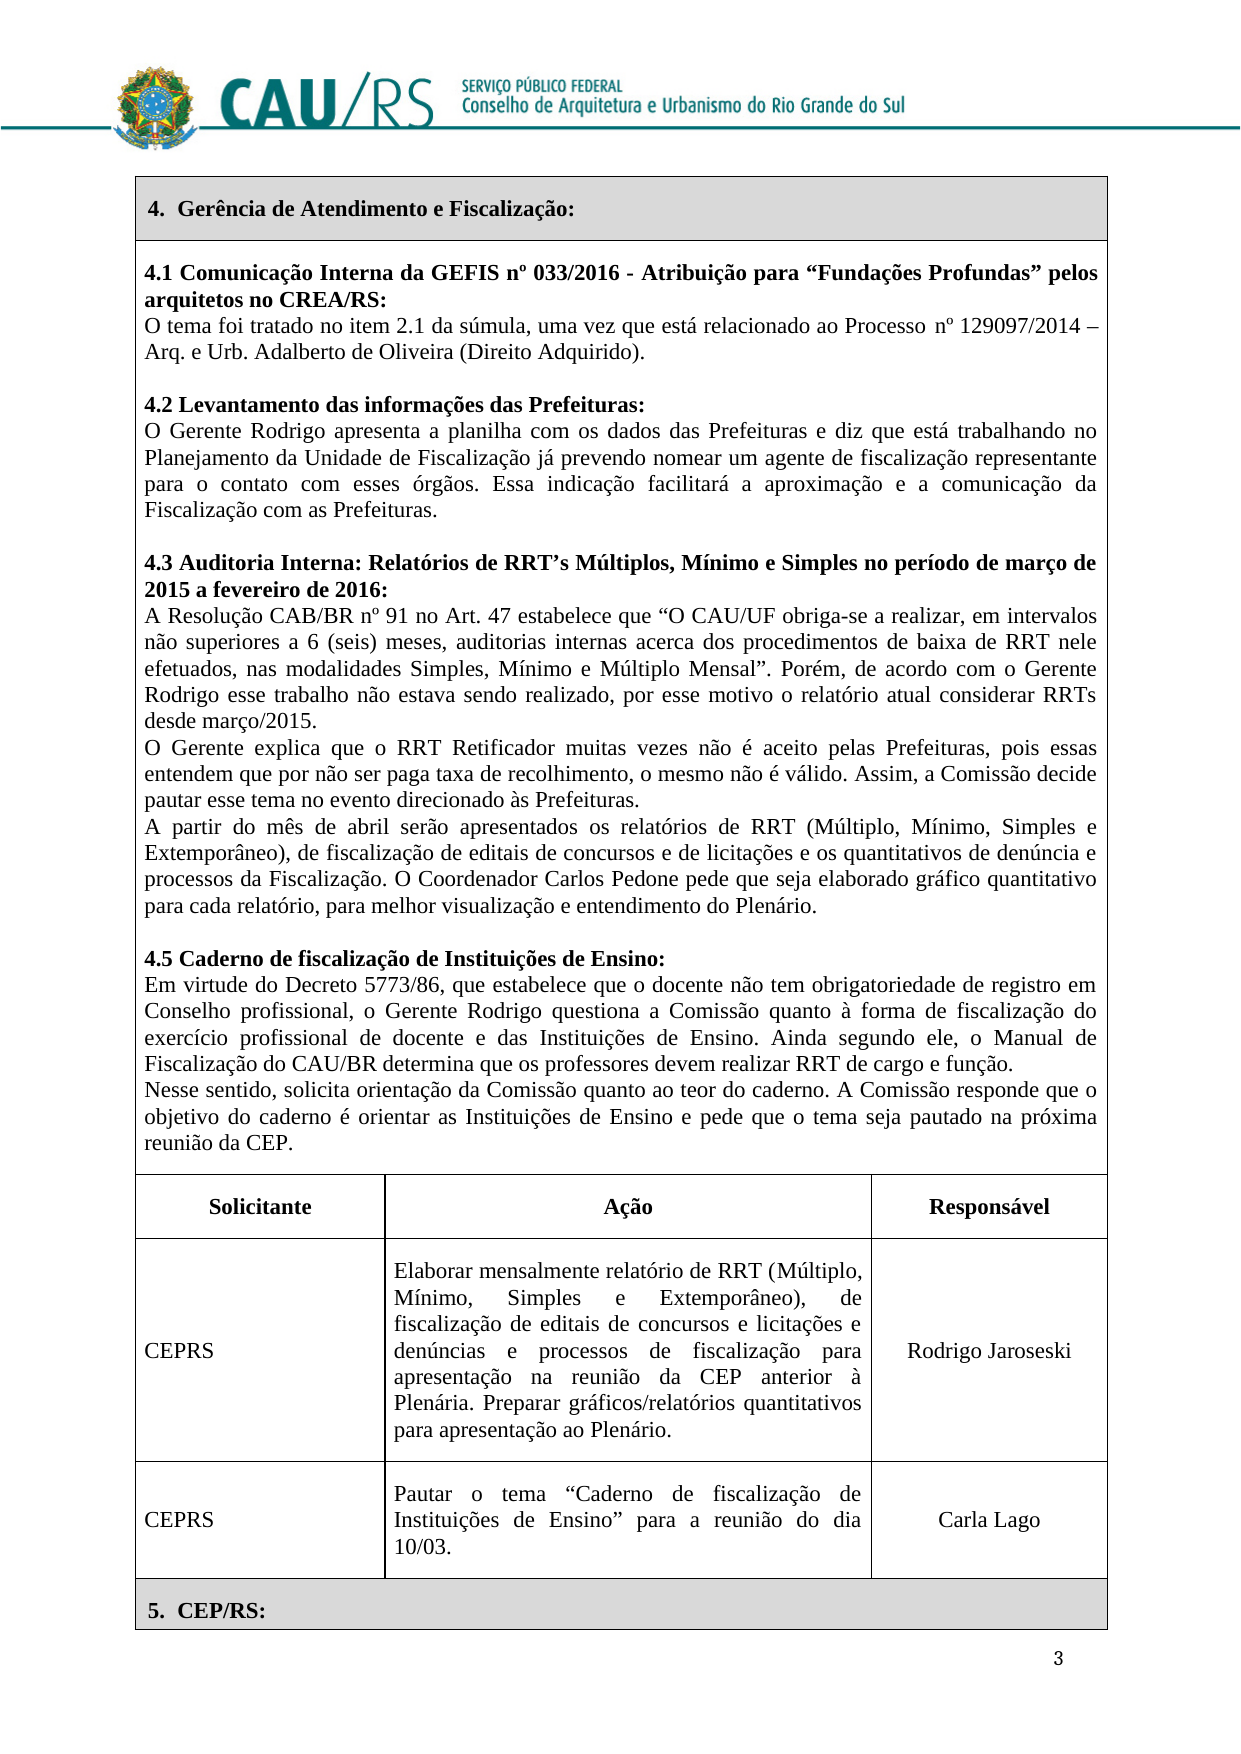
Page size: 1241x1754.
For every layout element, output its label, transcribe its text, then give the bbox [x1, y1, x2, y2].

table_cell CEPRS [136, 1462, 384, 1577]
table_cell Carla Lago [872, 1462, 1107, 1577]
table_cell CEP/RS: [136, 1579, 1107, 1629]
picture [0, 0, 1241, 161]
table_cell Gerência de Atendimento e Fiscalização: [136, 177, 1107, 240]
table_cell 4.1 Comunicação Interna da GEFIS nº 033/2016 - Atribuição para “Fundações Profundas” pelos arquitetos no CREA/RS: O tema foi tratado no item 2.1 da súmula, uma vez que está relacionado ao Processo nº 129097/2014 – Arq. e Urb. Adalberto de Oliveira (Direito Adquirido). 4.2 Levantamento das informações das Prefeituras: O Gerente Rodrigo apresenta a planilha com os dados das Prefeituras e diz que está trabalhando no Planejamento da Unidade de Fiscalização já prevendo nomear um agente de fiscalização representante para o contato com esses órgãos. Essa indicação facilitará a aproximação e a comunicação da Fiscalização com as Prefeituras. 4.3 Auditoria Interna: Relatórios de RRT’s Múltiplos, Mínimo e Simples no período de março de 2015 a fevereiro de 2016: A Resolução CAB/BR nº 91 no Art. 47 estabelece que “O CAU/UF obriga-se a realizar, em intervalos não superiores a 6 (seis) meses, auditorias internas acerca dos procedimentos de baixa de RRT nele efetuados, nas modalidades Simples, Mínimo e Múltiplo Mensal”. Porém, de acordo com o Gerente Rodrigo esse trabalho não estava sendo realizado, por esse motivo o relatório atual considerar RRTs desde março/2015. O Gerente explica que o RRT Retificador muitas vezes não é aceito pelas Prefeituras, pois essas entendem que por não ser paga taxa de recolhimento, o mesmo não é válido. Assim, a Comissão decide pautar esse tema no evento direcionado às Prefeituras. A partir do mês de abril serão apresentados os relatórios de RRT (Múltiplo, Mínimo, Simples e Extemporâneo), de fiscalização de editais de concursos e de licitações e os quantitativos de denúncia e processos da Fiscalização. O Coordenador Carlos Pedone pede que seja elaborado gráfico quantitativo para cada relatório, para melhor visualização e entendimento do Plenário. 4.5 Caderno de fiscalização de Instituições de Ensino: Em virtude do Decreto 5773/86, que estabelece que o docente não tem obrigatoriedade de registro em Conselho profissional, o Gerente Rodrigo questiona a Comissão quanto à forma de fiscalização do exercício profissional de docente e das Instituições de Ensino. Ainda segundo ele, o Manual de Fiscalização do CAU/BR determina que os professores devem realizar RRT de cargo e função. Nesse sentido, solicita orientação da Comissão quanto ao teor do caderno. A Comissão responde que o objetivo do caderno é orientar as Instituições de Ensino e pede que o tema seja pautado na próxima reunião da CEP. [136, 241, 1107, 1174]
table_cell Solicitante [136, 1175, 384, 1238]
table_cell Ação [386, 1175, 871, 1238]
table_cell CEPRS [136, 1239, 384, 1461]
table_cell Elaborar mensalmente relatório de RRT (Múltiplo, Mínimo, Simples e Extemporâneo), de fiscalização de editais de concursos e licitações e denúncias e processos de fiscalização para apresentação na reunião da CEP anterior à Plenária. Preparar gráficos/relatórios quantitativos para apresentação ao Plenário. [386, 1239, 871, 1461]
table_cell Rodrigo Jaroseski [872, 1239, 1107, 1461]
table_cell Pautar o tema “Caderno de fiscalização de Instituições de Ensino” para a reunião do dia 10/03. [386, 1462, 871, 1577]
table_cell Responsável [872, 1175, 1107, 1238]
